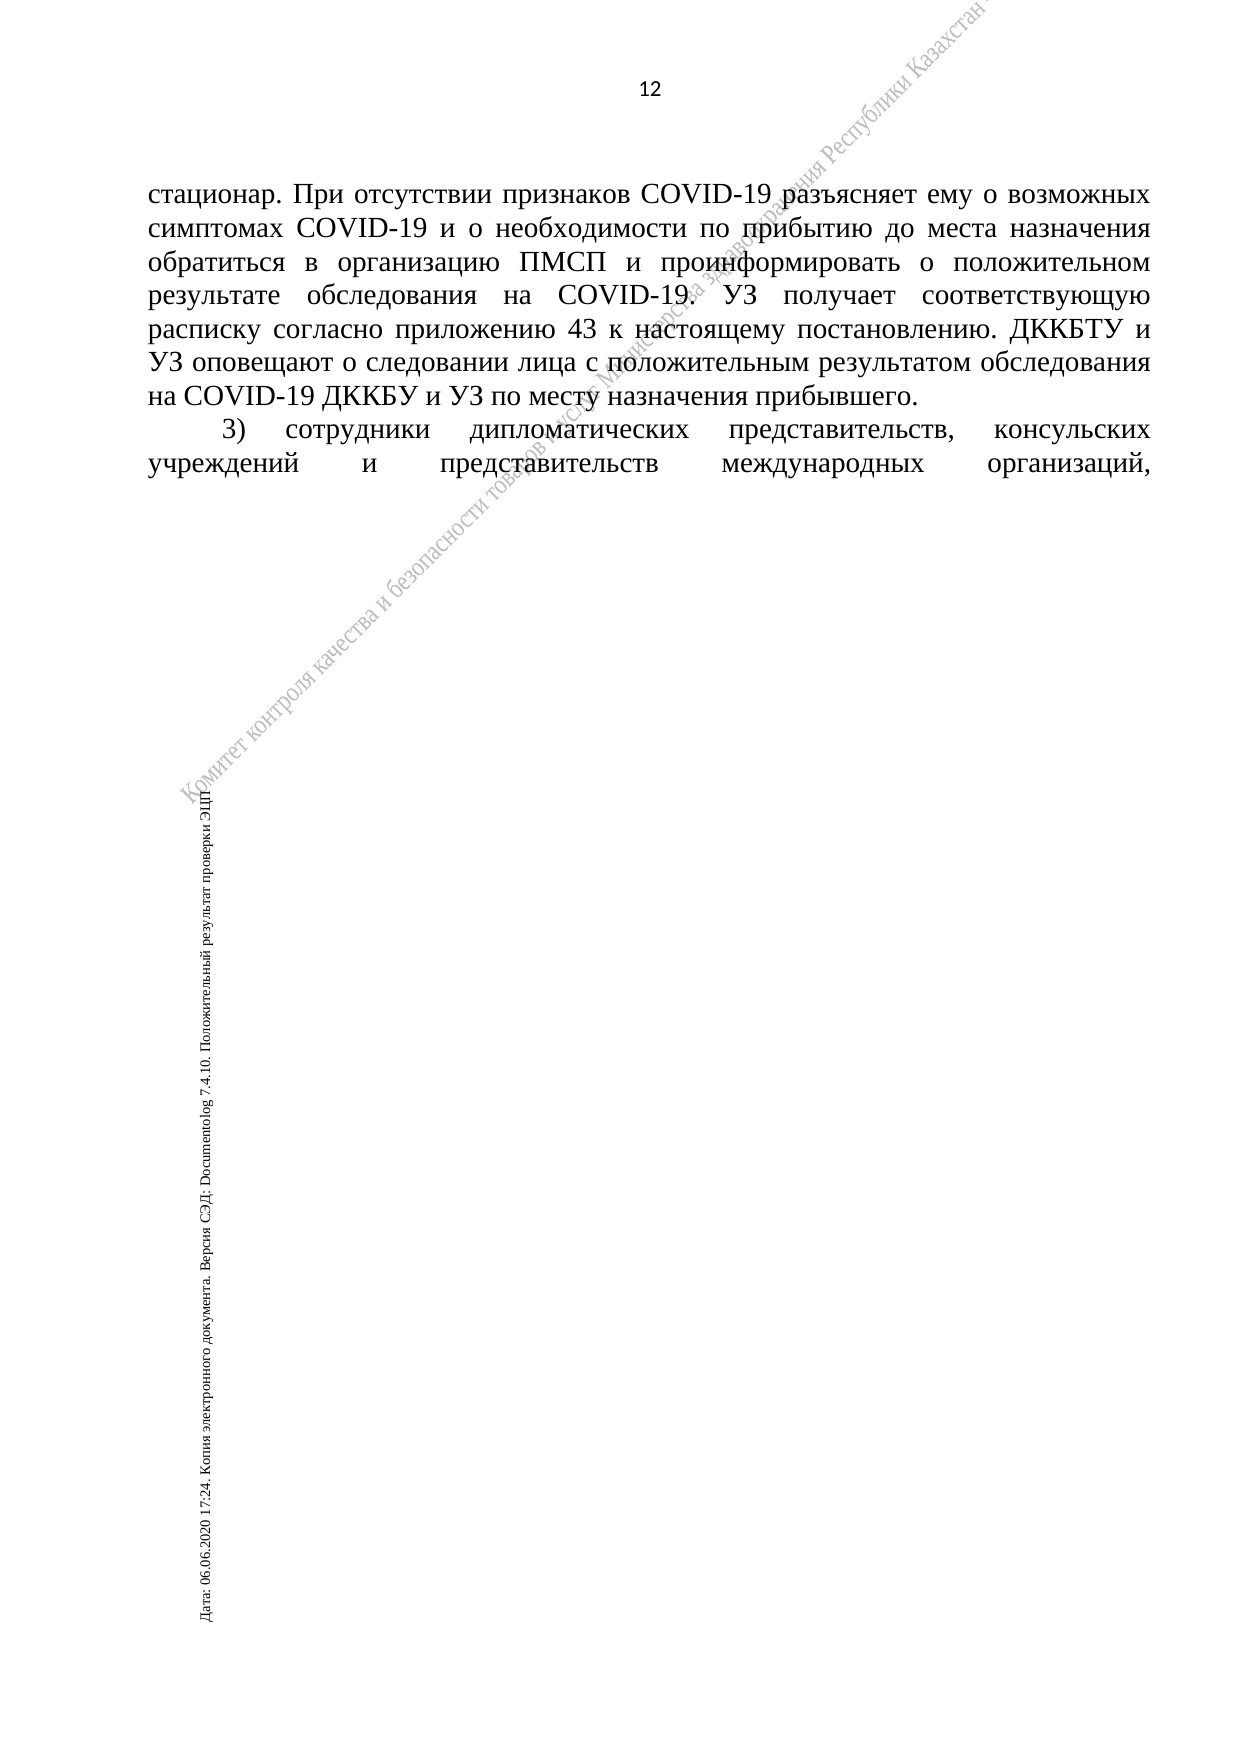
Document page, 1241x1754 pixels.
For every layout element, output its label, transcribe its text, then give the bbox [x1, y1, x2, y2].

list 3) сотрудники дипломатических представительств, консульских учреждений и представительств международных организаций, аккредитованных в Республике Казахстан, и члены их семей, прибывающие в Республику Казахстан из-за рубежа, подлежат лабораторному обследованию на COVID-19 по месту проживания/пребывания. С ними проводится разъяснение о возможных симптомах COVID-19 с получением соответствующей расписки согласно приложению 33 к настоящему постановлению. [148, 411, 1152, 478]
list При получении положительного результата лабораторного обследования на COVID-19 у прибывшего лица, специалистом Департамента Комитета контроля качества и безопасности товаров и услуг Министерства здравоохранения Республики Казахстан (далее – ДККБТУ), прикомандированным к санитарно-карантинному пункту (далее – СКП) на государственной границе информация о положительном результате на COVID-19 передается в ДККБТУ, на территории которого в настоящее время находится прибывший согласно маршрутного листа, указанного в анкете. Специалист ДККБТУ, на территории которого в настоящее время находится прибывший, оповещает управление здравоохранения (далее – УЗ) и прибывшего о положительном результате лабораторного обследования на COVID-19. УЗ обеспечивает медицинский осмотр прибывшего, при наличии признаков COVID-19 направляет его на госпитализацию в инфекционный стационар. При отсутствии признаков COVID-19 разъясняет ему о возможных симптомах COVID-19 и о необходимости по прибытию до места назначения обратиться в организацию ПМСП и проинформировать о положительном результате обследования на COVID-19. УЗ получает соответствующую расписку согласно приложению 43 к настоящему постановлению. ДККБТУ и УЗ оповещают о следовании лица с положительным результатом обследования на COVID-19 ДККБУ и УЗ по месту назначения прибывшего. [148, 177, 1152, 411]
